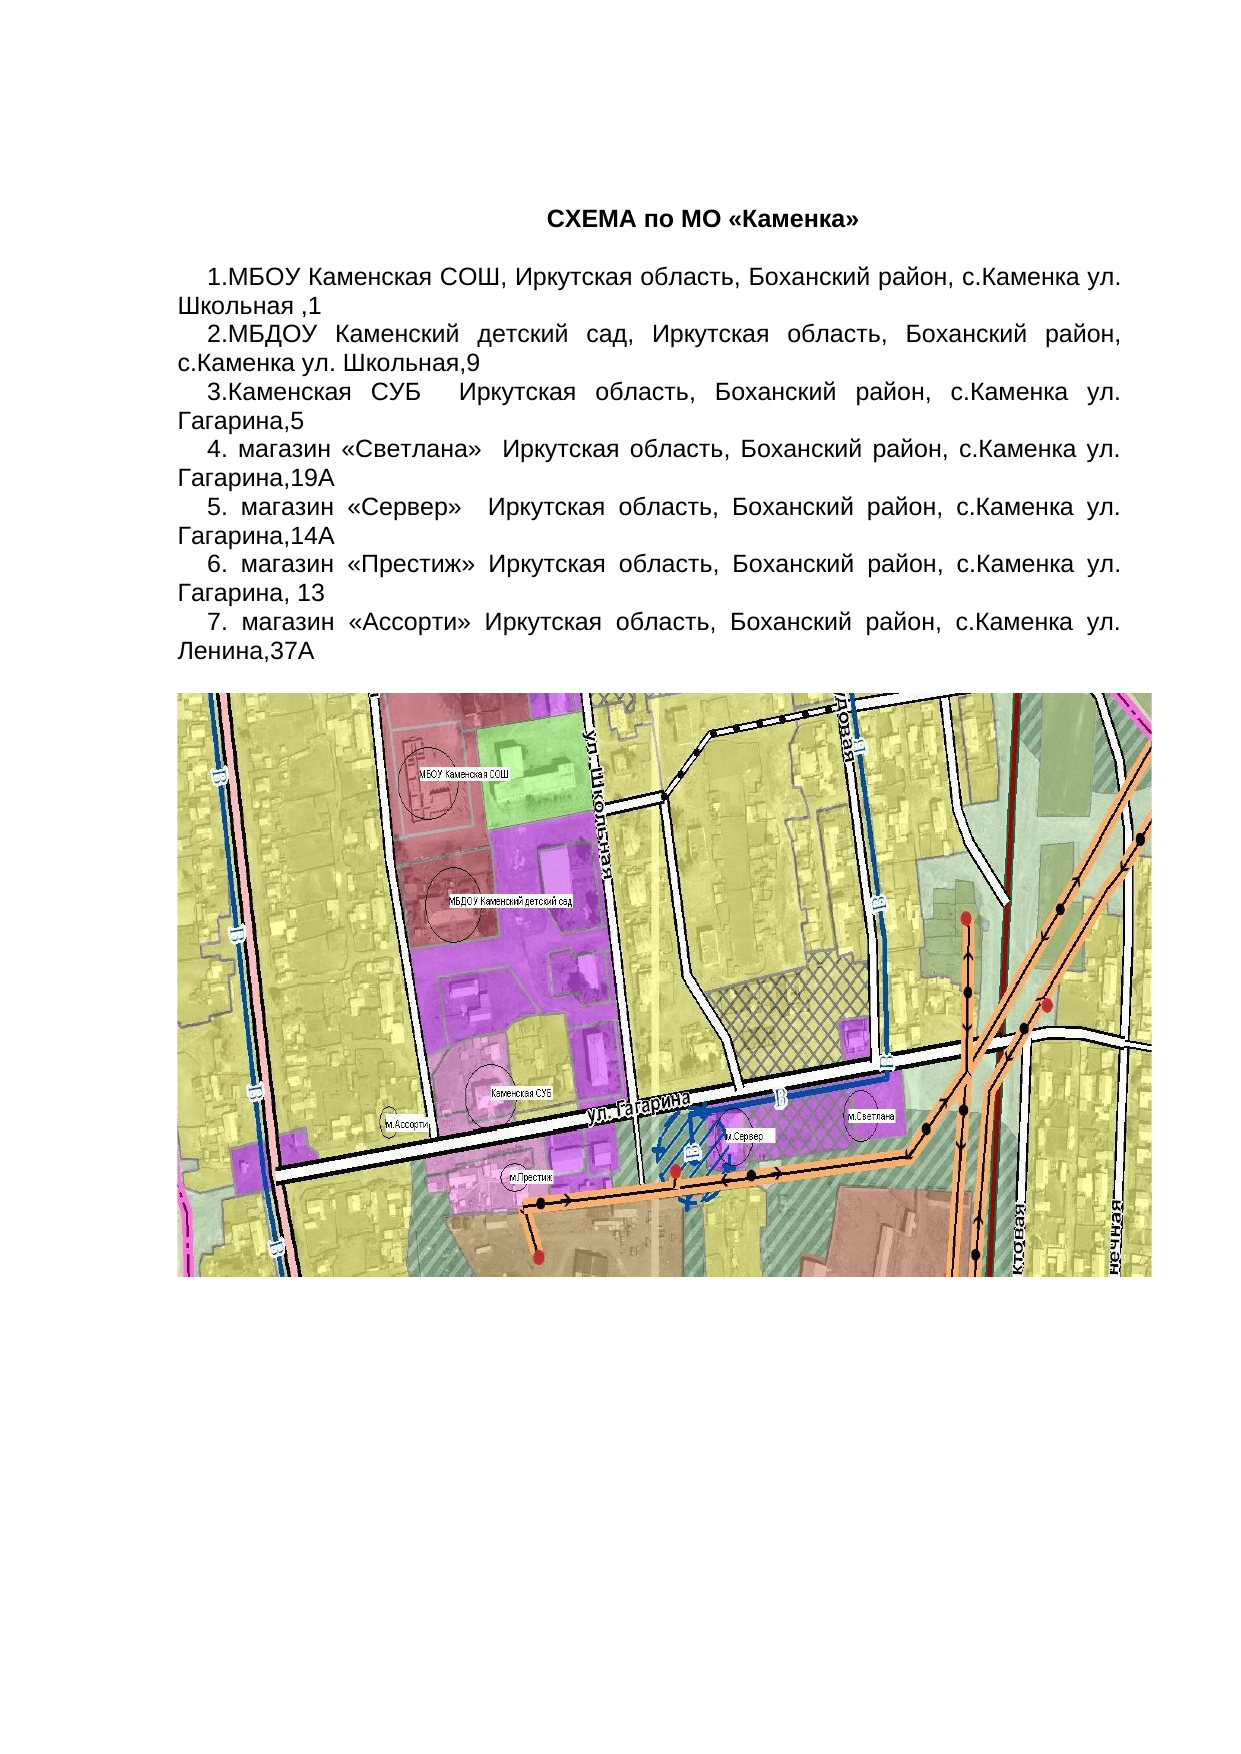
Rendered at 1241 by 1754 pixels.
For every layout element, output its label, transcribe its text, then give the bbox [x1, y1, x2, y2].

text 3.Каменская СУБ Иркутская область, Боханский район, с.Каменка ул. Гагарина,5 [177, 377, 1122, 434]
text СХЕМА по МО «Каменка» [177, 204, 1122, 233]
text 5. магазин «Сервер» Иркутская область, Боханский район, с.Каменка ул. Гагарина,14А [177, 492, 1122, 549]
text 4. магазин «Светлана» Иркутская область, Боханский район, с.Каменка ул. Гагарина,19А [177, 434, 1122, 492]
text 7. магазин «Ассорти» Иркутская область, Боханский район, с.Каменка ул. Ленина,37А [177, 607, 1122, 664]
picture [177, 693, 1152, 1277]
text 1.МБОУ Каменская СОШ, Иркутская область, Боханский район, с.Каменка ул. Школьная ,1 [177, 262, 1122, 319]
text 2.МБДОУ Каменский детский сад, Иркутская область, Боханский район, с.Каменка ул. Школьная,9 [177, 319, 1122, 377]
text 6. магазин «Престиж» Иркутская область, Боханский район, с.Каменка ул. Гагарина, 13 [177, 549, 1122, 607]
